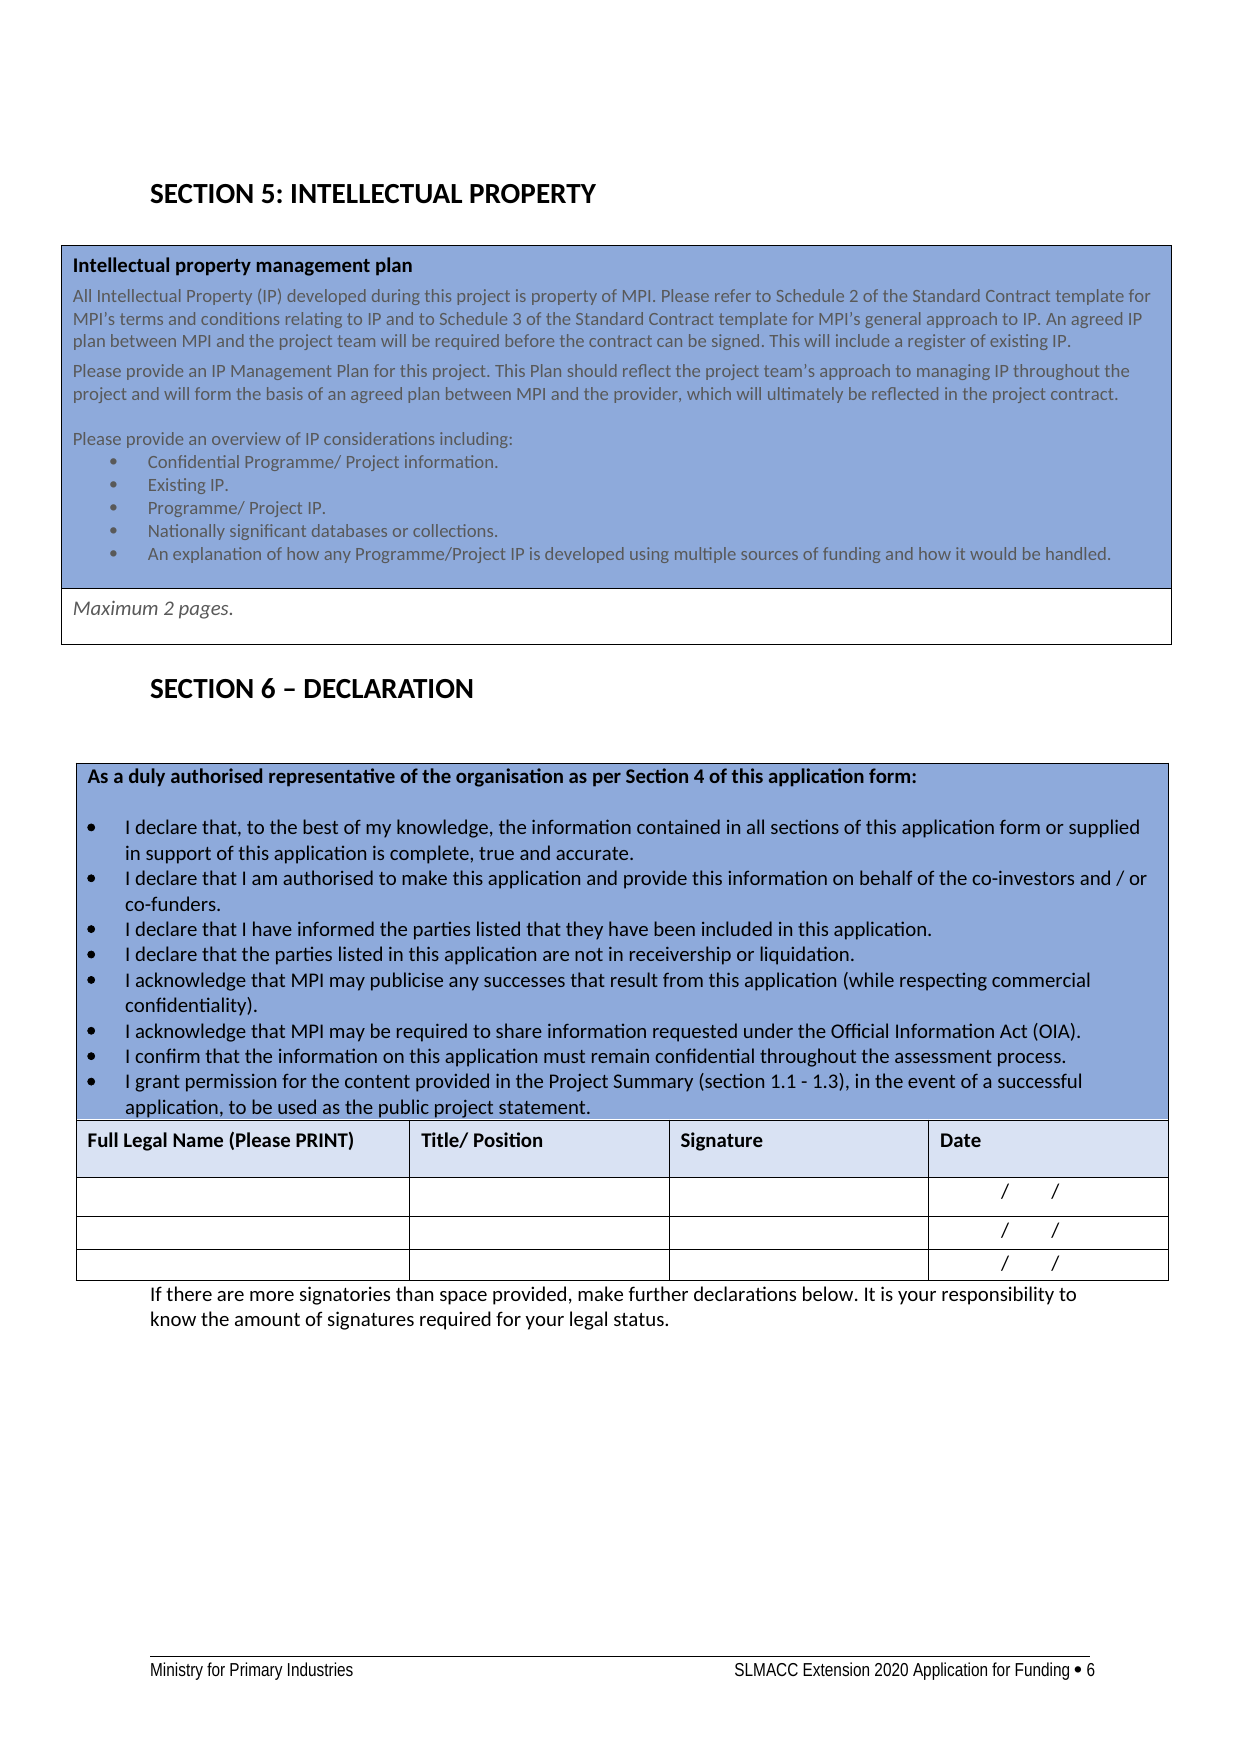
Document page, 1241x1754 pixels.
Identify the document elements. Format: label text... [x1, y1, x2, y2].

table_cell [670, 1178, 928, 1216]
table_header As a duly authorised representative of the organisation as per Section 4 of this application form: I declare that, to the best of my knowledge, the information contained in all sections of this application form or supplied in support of this application is complete, true and accurate. I declare that I am authorised to make this application and provide this information on behalf of the co-investors and / or co-funders. I declare that I have informed the parties listed that they have been included in this application. I declare that the parties listed in this application are not in receivership or liquidation. I acknowledge that MPI may publicise any successes that result from this application (while respecting commercial confidentiality). I acknowledge that MPI may be required to share information requested under the Official Information Act (OIA). I confirm that the information on this application must remain confidential throughout the assessment process. I grant permission for the content provided in the Project Summary (section 1.1 - 1.3), in the event of a successful application, to be used as the public project statement. [77, 764, 1168, 1119]
subtitle SECTION 6 – DECLARATION [150, 670, 1090, 706]
table_cell Maximum 2 pages. [62, 589, 1171, 644]
table_cell [77, 1250, 409, 1280]
table_cell / / [929, 1178, 1168, 1216]
table_cell [670, 1217, 928, 1249]
table_cell Full Legal Name (Please PRINT) [77, 1121, 409, 1177]
table_cell [410, 1250, 669, 1280]
table_cell [410, 1178, 669, 1216]
table_header Intellectual property management plan All Intellectual Property (IP) developed during this project is property of MPI. Please refer to Schedule 2 of the Standard Contract template for MPI’s terms and conditions relating to IP and to Schedule 3 of the Standard Contract template for MPI’s general approach to IP. An agreed IP plan between MPI and the project team will be required before the contract can be signed. This will include a register of existing IP. Please provide an IP Management Plan for this project. This Plan should reflect the project team’s approach to managing IP throughout the project and will form the basis of an agreed plan between MPI and the provider, which will ultimately be reflected in the project contract. Please provide an overview of IP considerations including: Confidential Programme/ Project information. Existing IP. Programme/ Project IP. Nationally significant databases or collections. An explanation of how any Programme/Project IP is developed using multiple sources of funding and how it would be handled. [62, 246, 1171, 588]
table_cell Signature [670, 1121, 928, 1177]
table_cell Date [929, 1121, 1168, 1177]
table_cell [77, 1217, 409, 1249]
subtitle SECTION 5: INTELLECTUAL PROPERTY [150, 175, 1090, 211]
table_cell / / [929, 1250, 1168, 1280]
table_cell Title/ Position [410, 1121, 669, 1177]
table_cell [410, 1217, 669, 1249]
table_cell [77, 1178, 409, 1216]
table_cell / / [929, 1217, 1168, 1249]
text If there are more signatories than space provided, make further declarations below. It is your responsibility to know the amount of signatures required for your legal status. [150, 1281, 1090, 1332]
table_cell [670, 1250, 928, 1280]
